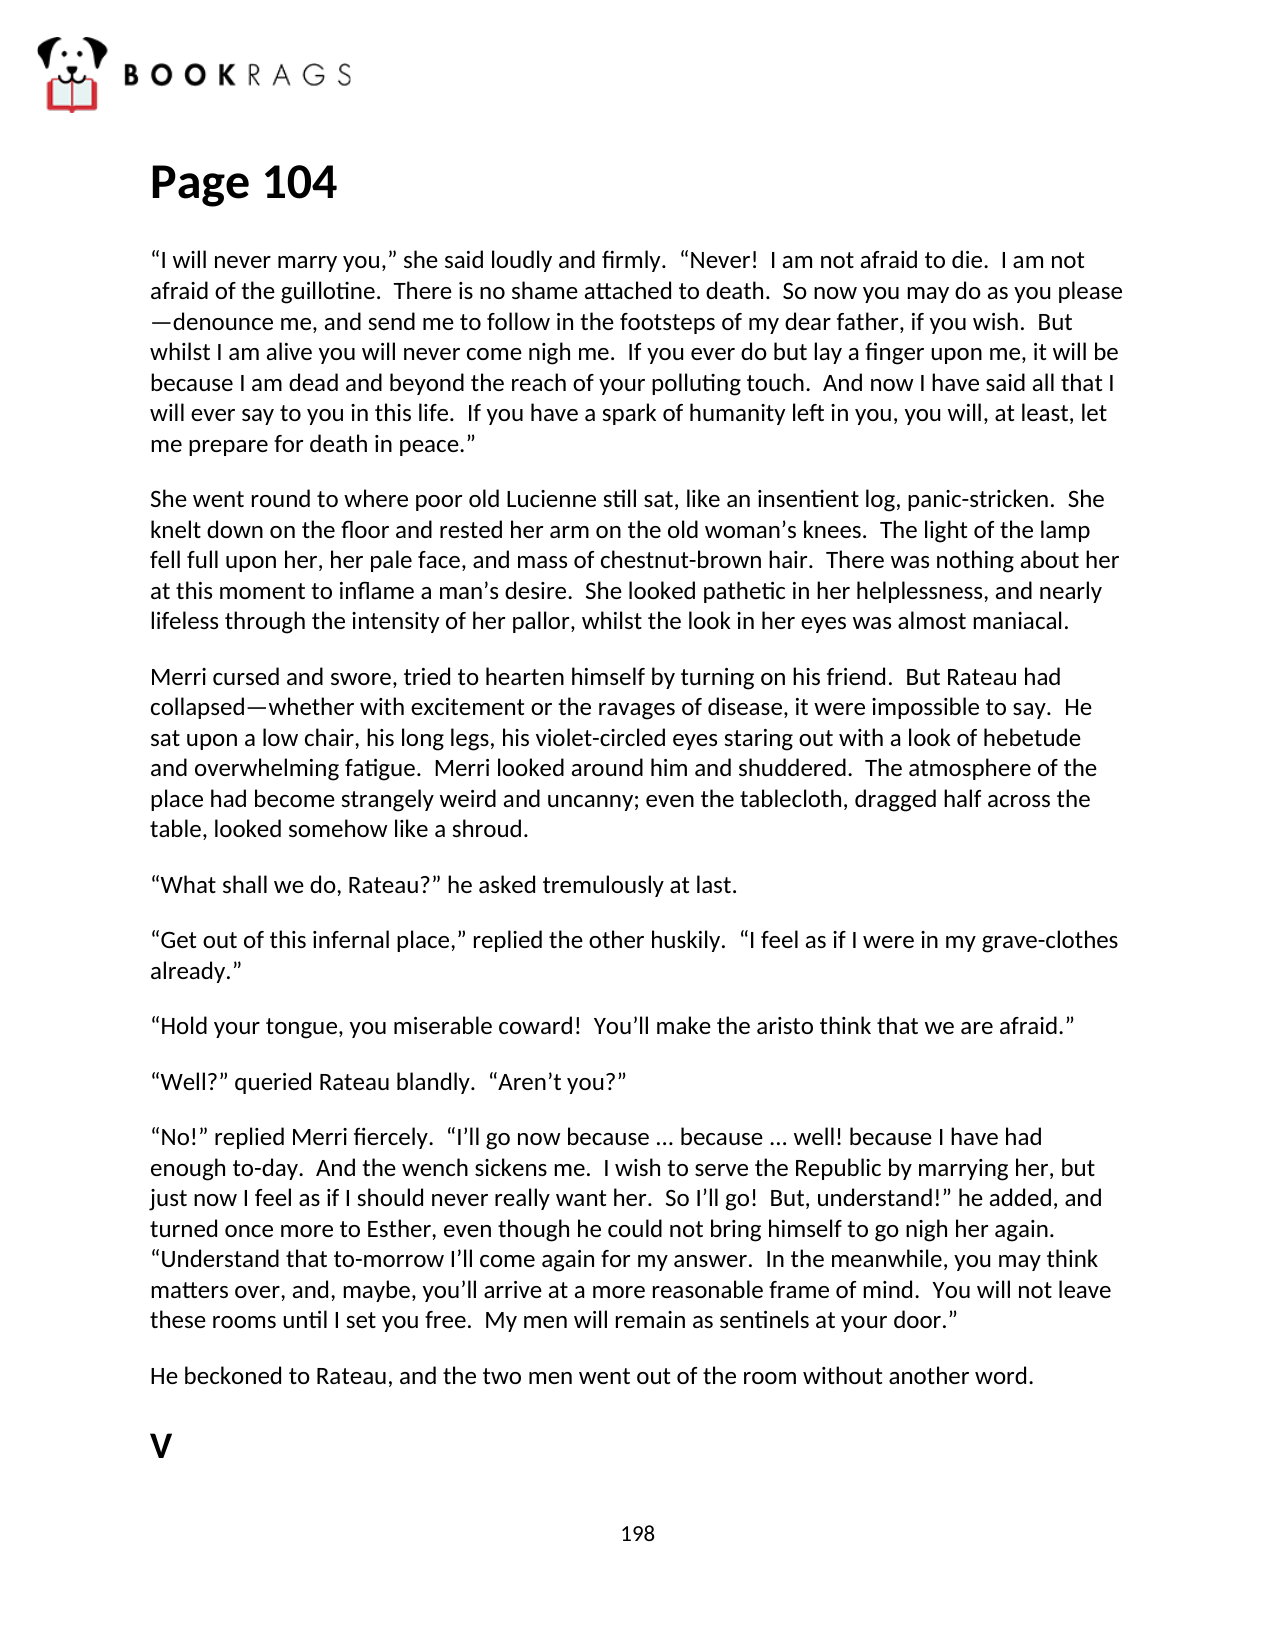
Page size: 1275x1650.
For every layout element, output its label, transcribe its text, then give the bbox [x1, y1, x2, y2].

text “Get out of this infernal place,” replied the other huskily. “I feel as if I were in my grave-clothes already.” [150, 924, 1125, 986]
text She went round to where poor old Lucienne still sat, like an insentient log, panic-stricken. She knelt down on the floor and rested her arm on the old woman’s knees. The light of the lamp fell full upon her, her pale face, and mass of chestnut-brown hair. There was nothing about her at this moment to inflame a man’s desire. She looked pathetic in her helplessness, and nearly lifeless through the intensity of her pallor, whilst the look in her eyes was almost maniacal. [150, 483, 1125, 636]
text “Well?” queried Rateau blandly. “Aren’t you?” [150, 1066, 1125, 1097]
text Merri cursed and swore, tried to hearten himself by turning on his friend. But Rateau had collapsed—­whether with excitement or the ravages of disease, it were impossible to say. He sat upon a low chair, his long legs, his violet-circled eyes staring out with a look of hebetude and overwhelming fatigue. Merri looked around him and shuddered. The atmosphere of the place had become strangely weird and uncanny; even the tablecloth, dragged half across the table, looked somehow like a shroud. [150, 661, 1125, 844]
text “What shall we do, Rateau?” he asked tremulously at last. [150, 869, 1125, 899]
text “No!” replied Merri fiercely. “I’ll go now because ... because ... well! because I have had enough to-day. And the wench sickens me. I wish to serve the Republic by marrying her, but just now I feel as if I should never really want her. So I’ll go! But, understand!” he added, and turned once more to Esther, even though he could not bring himself to go nigh her again. “Understand that to-morrow I’ll come again for my answer. In the meanwhile, you may think matters over, and, maybe, you’ll arrive at a more reasonable frame of mind. You will not leave these rooms until I set you free. My men will remain as sentinels at your door.” [150, 1122, 1125, 1335]
text Page 104 [150, 150, 1125, 211]
text “Hold your tongue, you miserable coward! You’ll make the aristo think that we are afraid.” [150, 1011, 1125, 1041]
text V [150, 1422, 1125, 1468]
text He beckoned to Rateau, and the two men went out of the room without another word. [150, 1360, 1125, 1391]
text “I will never marry you,” she said loudly and firmly. “Never! I am not afraid to die. I am not afraid of the guillotine. There is no shame attached to death. So now you may do as you please—­denounce me, and send me to follow in the footsteps of my dear father, if you wish. But whilst I am alive you will never come nigh me. If you ever do but lay a finger upon me, it will be because I am dead and beyond the reach of your polluting touch. And now I have said all that I will ever say to you in this life. If you have a spark of humanity left in you, you will, at least, let me prepare for death in peace.” [150, 244, 1125, 458]
picture [37, 37, 351, 113]
